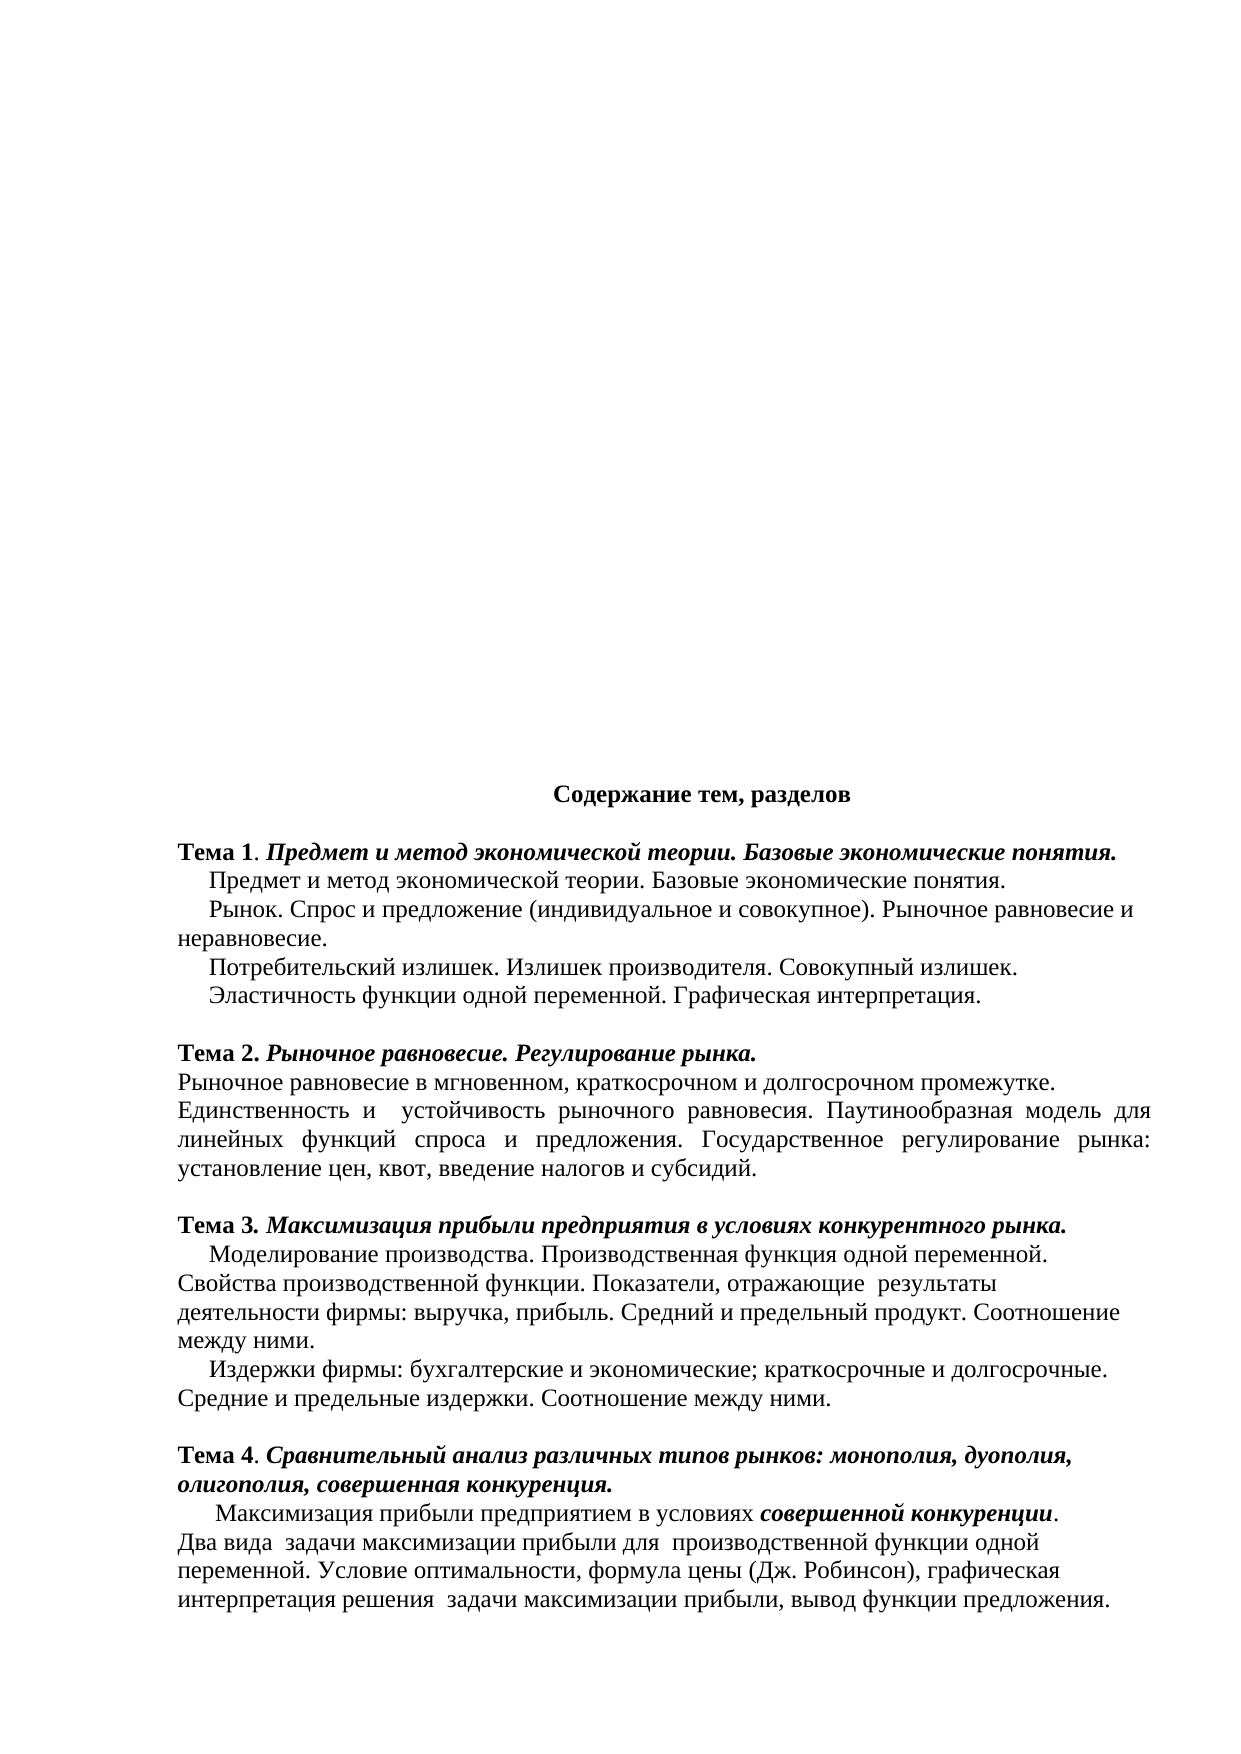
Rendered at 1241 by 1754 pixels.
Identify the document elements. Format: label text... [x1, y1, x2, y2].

text Тема 4. Сравнительный анализ различных типов рынков: монополия, дуополия, олигополия, совершенная конкуренция. [177, 1441, 1152, 1498]
text Предмет и метод экономической теории. Базовые экономические понятия. [177, 866, 1152, 894]
text Моделирование производства. Производственная функция одной переменной. Свойства производственной функции. Показатели, отражающие результаты деятельности фирмы: выручка, прибыль. Средний и предельный продукт. Соотношение между ними. [177, 1239, 1152, 1354]
text Средние и предельные издержки. Соотношение между ними. [177, 1383, 1152, 1412]
text Издержки фирмы: бухгалтерские и экономические; краткосрочные и долгосрочные. [177, 1354, 1152, 1383]
list Содержание тем, разделов [252, 779, 1152, 808]
text Единственность и устойчивость рыночного равновесия. Паутинообразная модель для линейных функций спроса и предложения. Государственное регулирование рынка: установление цен, квот, введение налогов и субсидий. [177, 1096, 1152, 1182]
text Максимизация прибыли предприятием в условиях совершенной конкуренции. [177, 1498, 1152, 1527]
text Рыночное равновесие в мгновенном, краткосрочном и долгосрочном промежутке. [177, 1067, 1152, 1096]
text Два вида задачи максимизации прибыли для производственной функции одной переменной. Условие оптимальности, формула цены (Дж. Робинсон), графическая интерпретация решения задачи максимизации прибыли, вывод функции предложения. [177, 1527, 1152, 1613]
text Потребительский излишек. Излишек производителя. Совокупный излишек. [177, 952, 1152, 981]
text Тема 2. Рыночное равновесие. Регулирование рынка. [177, 1038, 1152, 1067]
text Тема 1. Предмет и метод экономической теории. Базовые экономические понятия. [177, 837, 1152, 866]
text Тема 3. Максимизация прибыли предприятия в условиях конкурентного рынка. [177, 1211, 1152, 1239]
text Эластичность функции одной переменной. Графическая интерпретация. [177, 981, 1152, 1009]
text Рынок. Спрос и предложение (индивидуальное и совокупное). Рыночное равновесие и неравновесие. [177, 894, 1152, 952]
